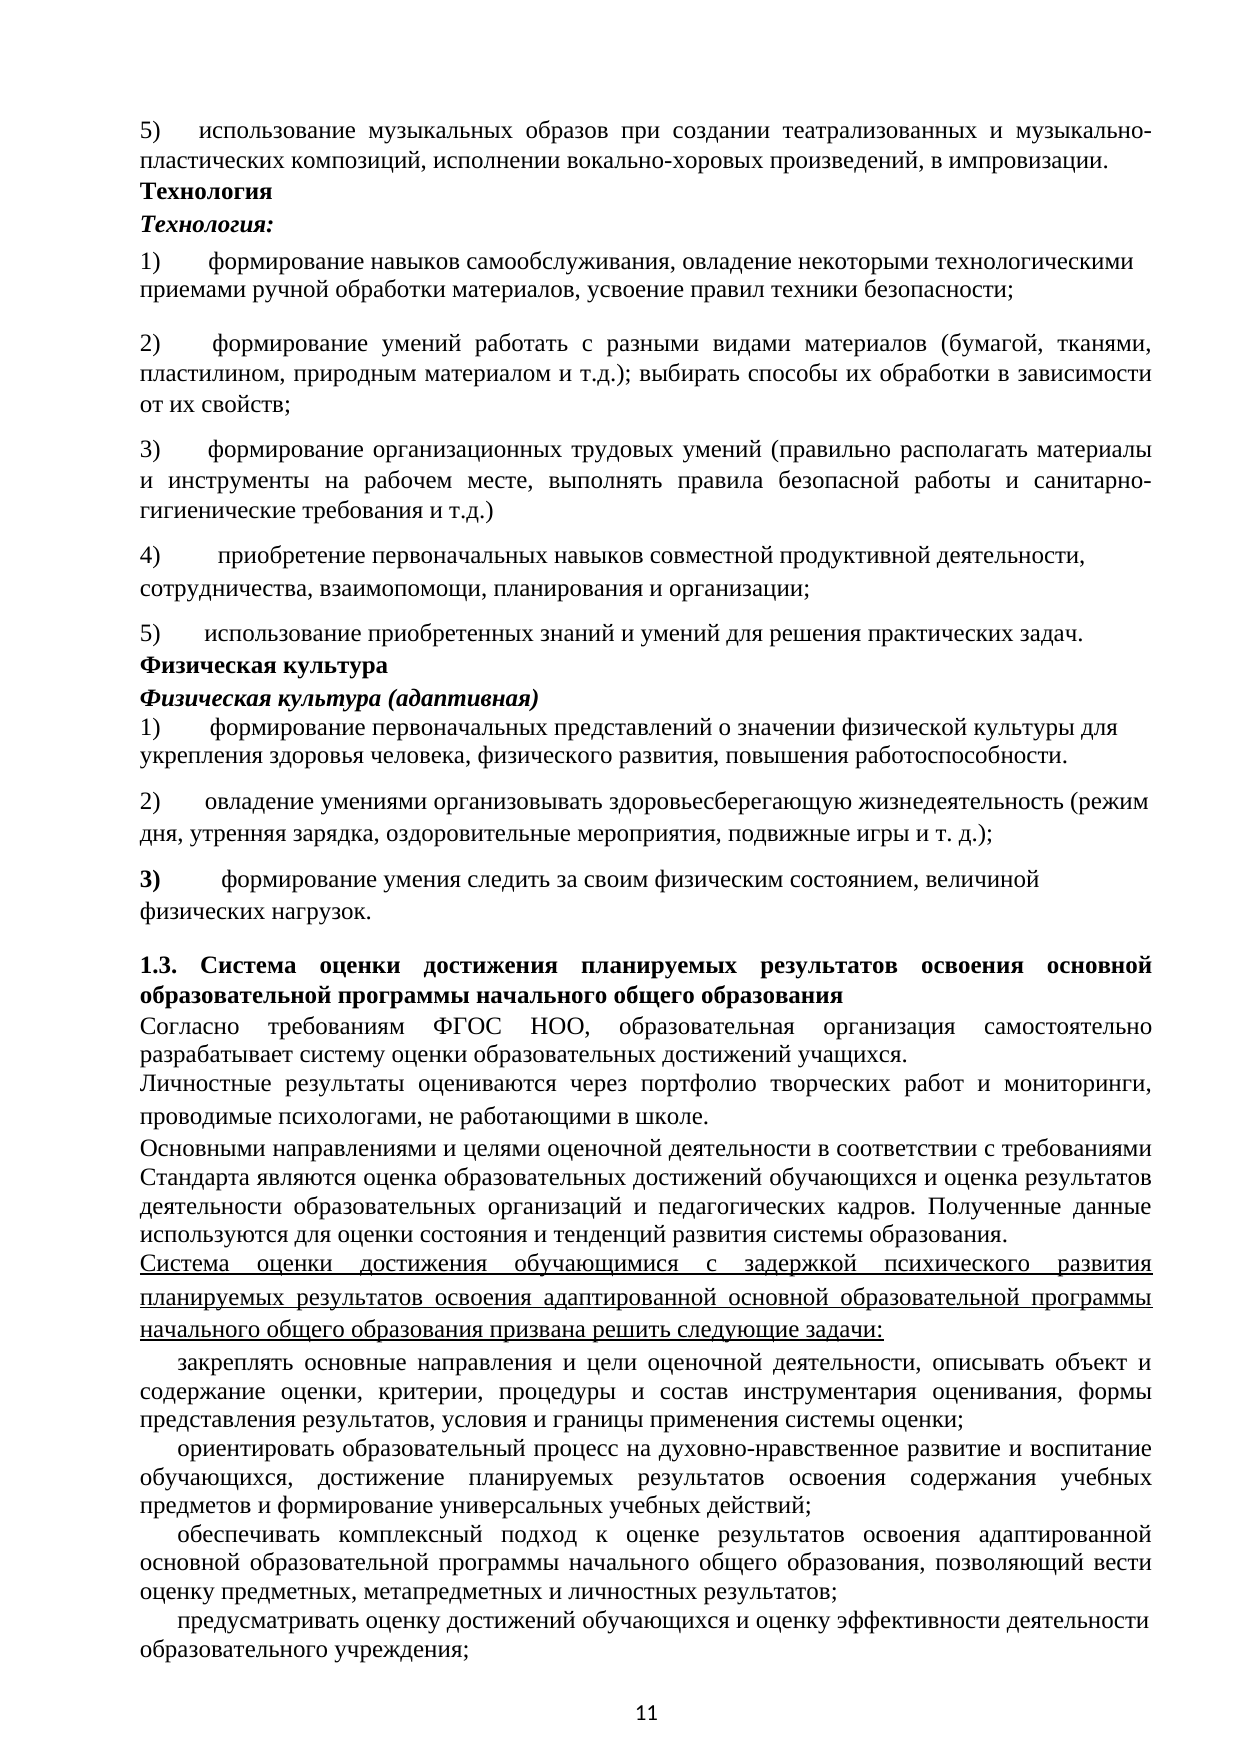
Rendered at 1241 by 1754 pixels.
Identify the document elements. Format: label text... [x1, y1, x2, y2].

text Система оценки достижения обучающимися с задержкой психического развития планируемых результатов освоения адаптированной основной образовательной программы начального общего образования призвана решить следующие задачи: [139, 1308, 1153, 1343]
text Физическая культура [139, 650, 1153, 679]
text Технология [139, 176, 1153, 205]
list приобретение первоначальных навыков совместной продуктивной деятельности, сотрудничества, взаимопомощи, планирования и организации; [139, 541, 1153, 602]
list предусматривать оценку достижений обучающихся и оценку эффективности деятельности образовательного учреждения; [139, 1605, 1153, 1662]
list использование приобретенных знаний и умений для решения практических задач. [139, 618, 1153, 647]
list формирование организационных трудовых умений (правильно располагать материалы и инструменты на рабочем месте, выполнять правила безопасной работы и санитарно-гигиенические требования и т.д.) [139, 434, 1153, 524]
text Физическая культура (адаптивная) [139, 684, 1153, 712]
list овладение умениями организовывать здоровьесберегающую жизнедеятельность (режим дня, утренняя зарядка, оздоровительные мероприятия, подвижные игры и т. д.); [139, 786, 1153, 847]
text 1.3. Система оценки достижения планируемых результатов освоения основной образовательной программы начального общего образования [139, 950, 1153, 1009]
list ориентировать образовательный процесс на духовно-нравственное развитие и воспитание обучающихся, достижение планируемых результатов освоения содержания учебных предметов и формирование универсальных учебных действий; [139, 1433, 1153, 1519]
list обеспечивать комплексный подход к оценке результатов освоения адаптированной основной образовательной программы начального общего образования, позволяющий вести оценку предметных, метапредметных и личностных результатов; [139, 1519, 1153, 1605]
list формирование умений работать с разными видами материалов (бумагой, тканями, пластилином, природным материалом и т.д.); выбирать способы их обработки в зависимости от их свойств; [139, 328, 1153, 418]
text Технология: [139, 209, 1153, 238]
list формирование первоначальных представлений о значении физической культуры для укрепления здоровья человека, физического развития, повышения работоспособности. [139, 712, 1153, 769]
text Согласно требованиям ФГОС НОО, образовательная организация самостоятельно разрабатывает систему оценки образовательных достижений учащихся. [139, 1012, 1153, 1068]
text Система оценки достижения обучающимися с задержкой психического развития планируемых результатов освоения адаптированной основной образовательной программы начального общего образования призвана решить следующие задачи: [139, 1248, 1153, 1273]
list формирование навыков самообслуживания, овладение некоторыми технологическими приемами ручной обработки материалов, усвоение правил техники безопасности; [139, 247, 1153, 303]
text Система оценки достижения обучающимися с задержкой психического развития планируемых результатов освоения адаптированной основной образовательной программы начального общего образования призвана решить следующие задачи: [139, 1274, 1153, 1307]
list формирование умения следить за своим физическим состоянием, величиной физических нагрузок. [139, 864, 1153, 925]
list закреплять основные направления и цели оценочной деятельности, описывать объект и содержание оценки, критерии, процедуры и состав инструментария оценивания, формы представления результатов, условия и границы применения системы оценки; [139, 1348, 1153, 1433]
text Личностные результаты оцениваются через портфолио творческих работ и мониторинги, проводимые психологами, не работающими в школе. [139, 1068, 1153, 1130]
text Основными направлениями и целями оценочной деятельности в соответствии с требованиями Стандарта являются оценка образовательных достижений обучающихся и оценка результатов деятельности образовательных организаций и педагогических кадров. Полученные данные используются для оценки состояния и тенденций развития системы образования. [139, 1134, 1153, 1248]
list использование музыкальных образов при создании театрализованных и музыкально-пластических композиций, исполнении вокально-хоровых произведений, в импровизации. [139, 115, 1153, 174]
